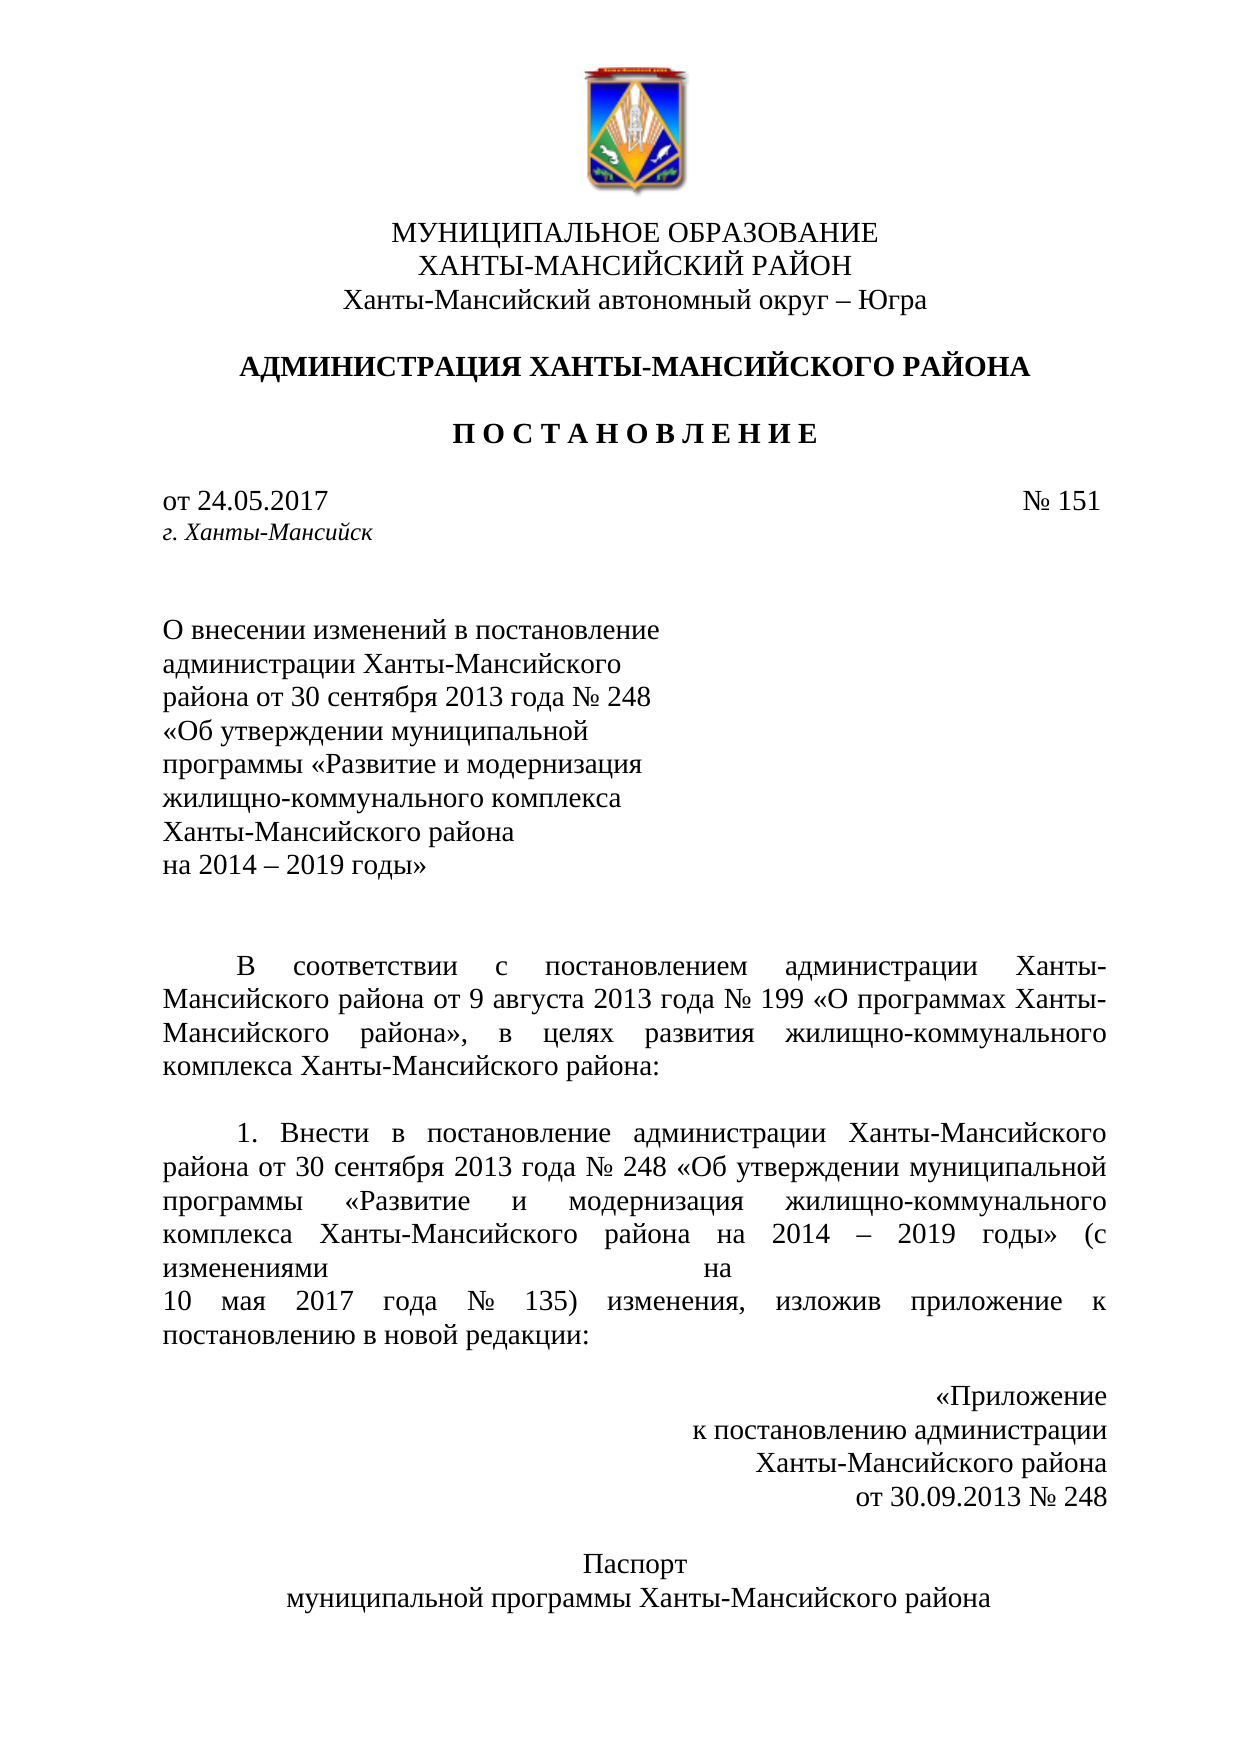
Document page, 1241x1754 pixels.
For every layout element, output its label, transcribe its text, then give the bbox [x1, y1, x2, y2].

text от 24.05.2017 № 151 [162, 483, 1107, 517]
text МУНИЦИПАЛЬНОЕ ОБРАЗОВАНИЕ [162, 215, 1107, 248]
text ХАНТЫ-МАНСИЙСКИЙ РАЙОН [162, 248, 1107, 282]
text АДМИНИСТРАЦИЯ ХАНТЫ-МАНСИЙСКОГО РАЙОНА [162, 349, 1107, 382]
text П О С Т А Н О В Л Е Н И Е [162, 416, 1107, 449]
text Паспорт [162, 1546, 1107, 1580]
text г. Ханты-Мансийск [162, 517, 1107, 545]
text района от 30 сентября 2013 года № 248 [162, 679, 1107, 713]
text к постановлению администрации [162, 1412, 1107, 1446]
text от 30.09.2013 № 248 [162, 1479, 1107, 1513]
text В соответствии с постановлением администрации Ханты-Мансийского района от 9 августа 2013 года № 199 «О программах Ханты-Мансийского района», в целях развития жилищно-коммунального комплекса Ханты-Мансийского района: [162, 948, 1107, 1082]
picture [583, 67, 688, 196]
text О внесении изменений в постановление [162, 612, 1107, 646]
text Ханты-Мансийский автономный округ – Югра [162, 282, 1107, 315]
text Ханты-Мансийского района [162, 1446, 1107, 1479]
text «Приложение [162, 1378, 1107, 1412]
text на 2014 – 2019 годы» [162, 847, 1107, 881]
text «Об утверждении муниципальной [162, 713, 1107, 747]
text 1. Внести в постановление администрации Ханты-Мансийского района от 30 сентября 2013 года № 248 «Об утверждении муниципальной программы «Развитие и модернизация жилищно-коммунального комплекса Ханты-Мансийского района на 2014 – 2019 годы» (с изменениями на 10 мая 2017 года № 135) изменения, изложив приложение к постановлению в новой редакции: [162, 1116, 1107, 1350]
text Ханты-Мансийского района [162, 814, 1107, 847]
text программы «Развитие и модернизация [162, 747, 1107, 780]
text муниципальной программы Ханты-Мансийского района [162, 1580, 1107, 1613]
text жилищно-коммунального комплекса [162, 780, 1107, 814]
text администрации Ханты-Мансийского [162, 646, 1107, 679]
